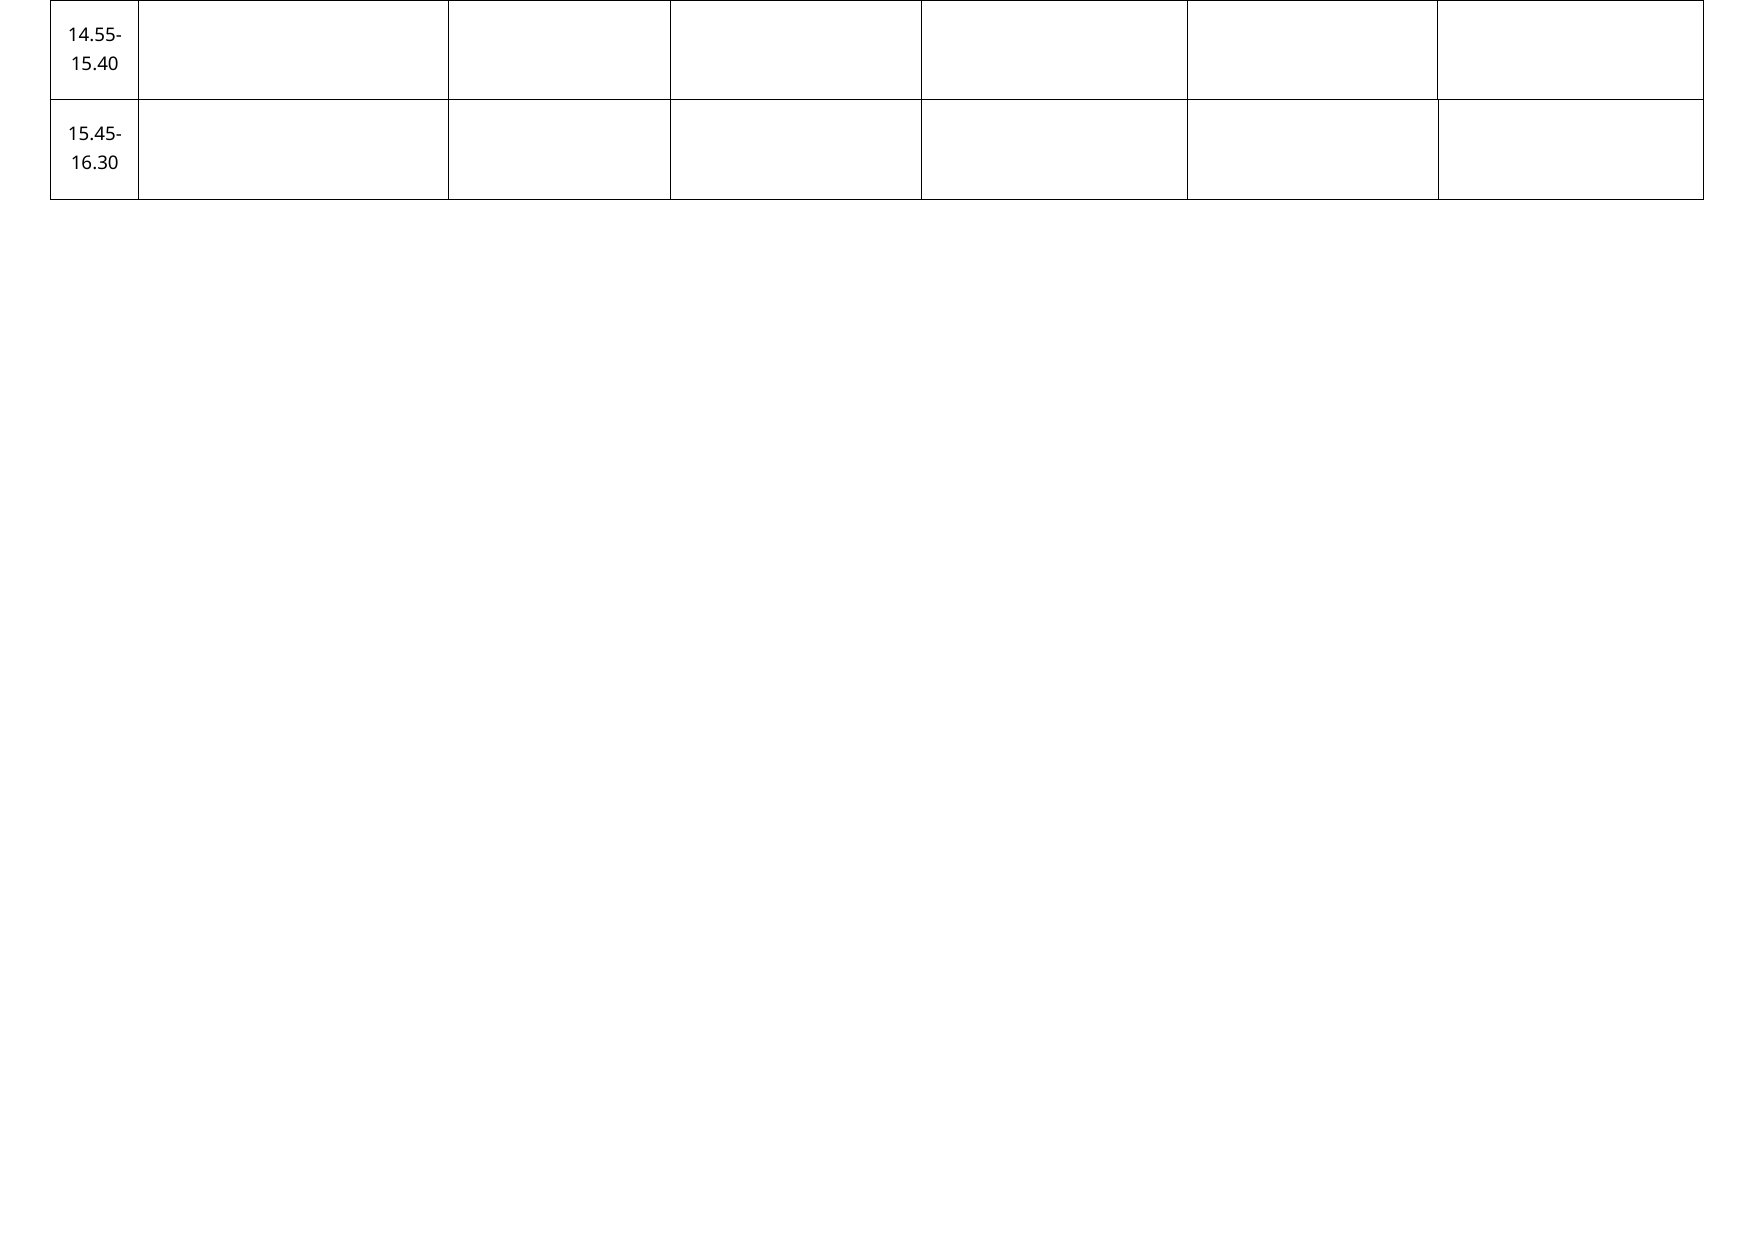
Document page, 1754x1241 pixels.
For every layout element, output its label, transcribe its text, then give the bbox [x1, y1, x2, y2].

table_cell [922, 1, 1187, 99]
table_cell [1439, 100, 1703, 198]
table_cell [449, 100, 670, 198]
table_cell [139, 100, 448, 198]
table_cell [449, 1, 670, 99]
table_cell [139, 1, 448, 99]
table_cell [922, 100, 1187, 198]
table_cell 14.55-15.40 [51, 1, 138, 99]
table_cell [1438, 1, 1703, 99]
table_cell [671, 100, 921, 198]
table_cell [1188, 1, 1437, 99]
table_cell 15.45- 16.30 [51, 100, 138, 198]
table_cell [671, 1, 921, 99]
table_cell [1188, 100, 1438, 198]
